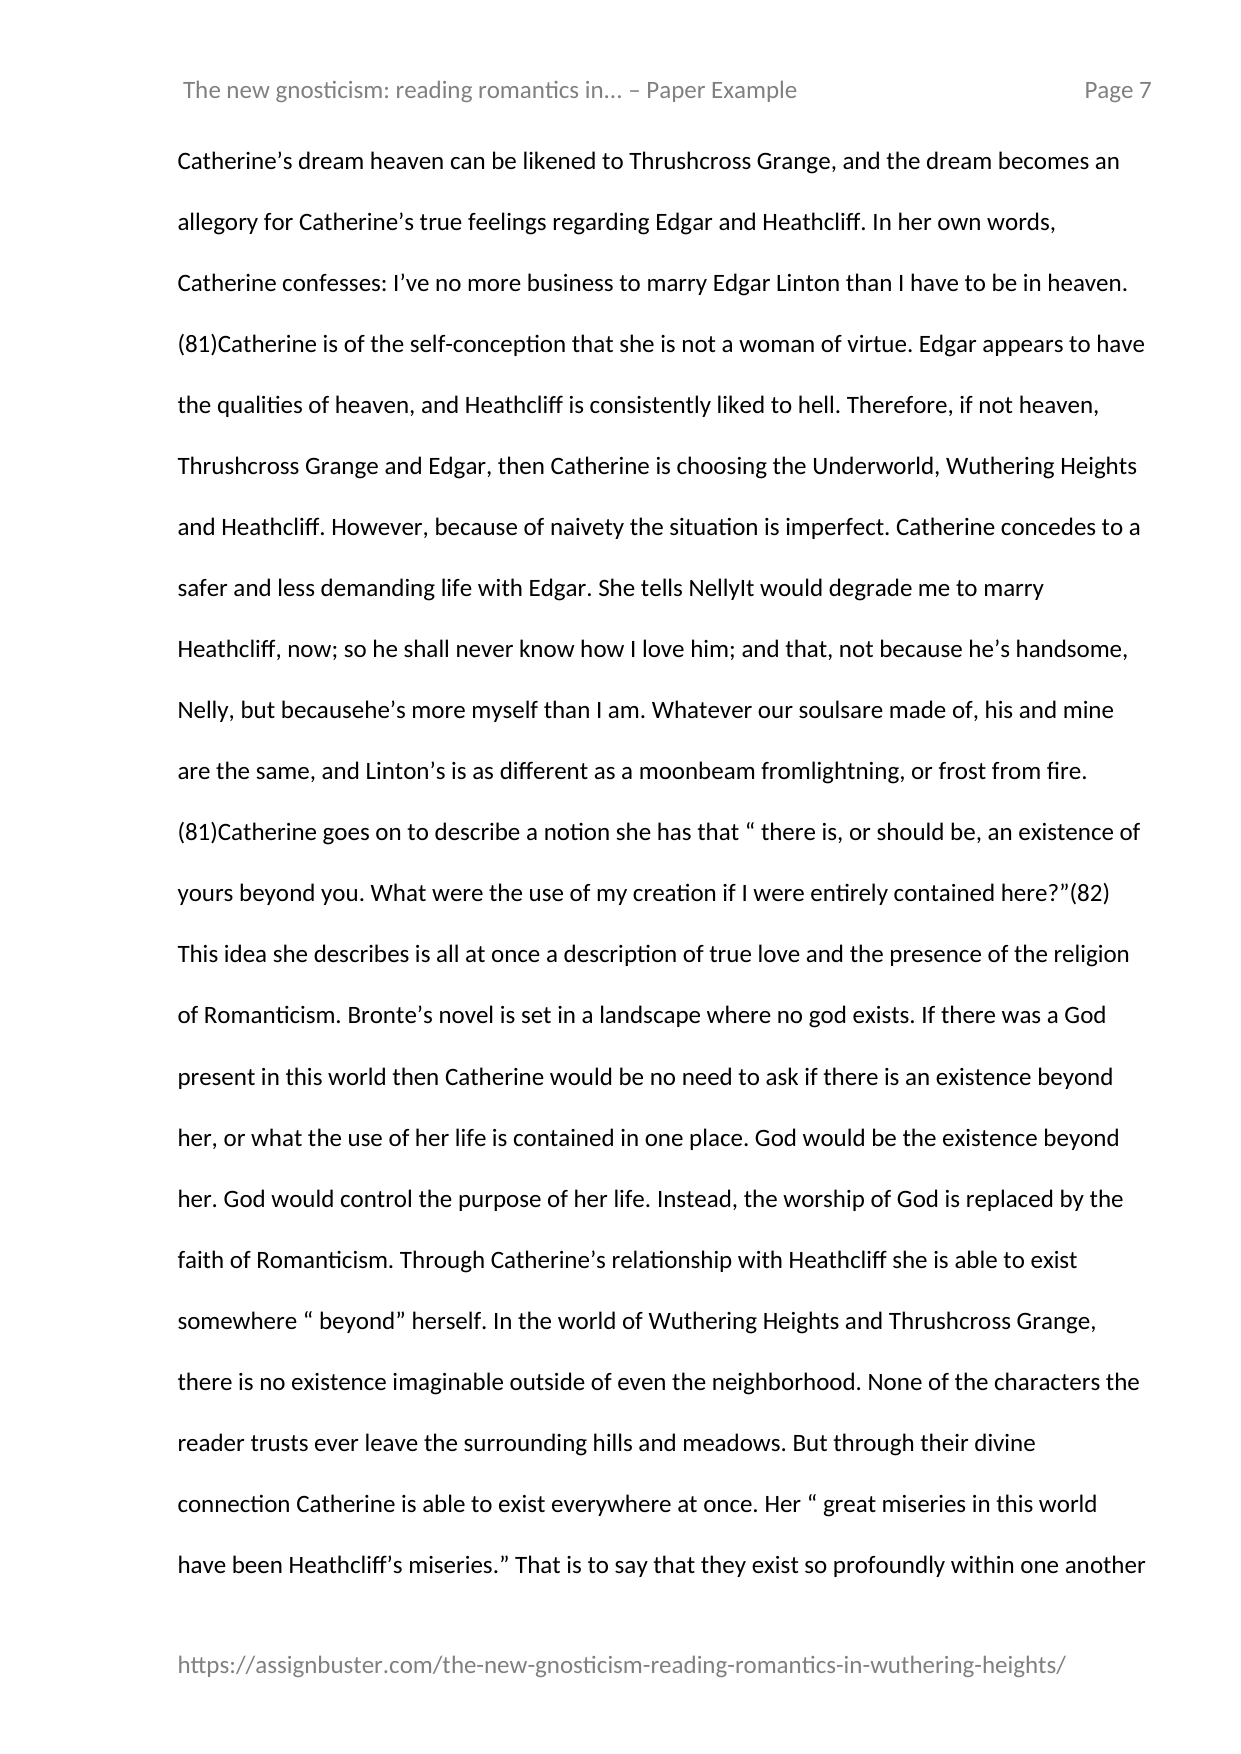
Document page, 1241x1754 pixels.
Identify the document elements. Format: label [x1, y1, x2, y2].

text [177, 145, 1152, 1579]
